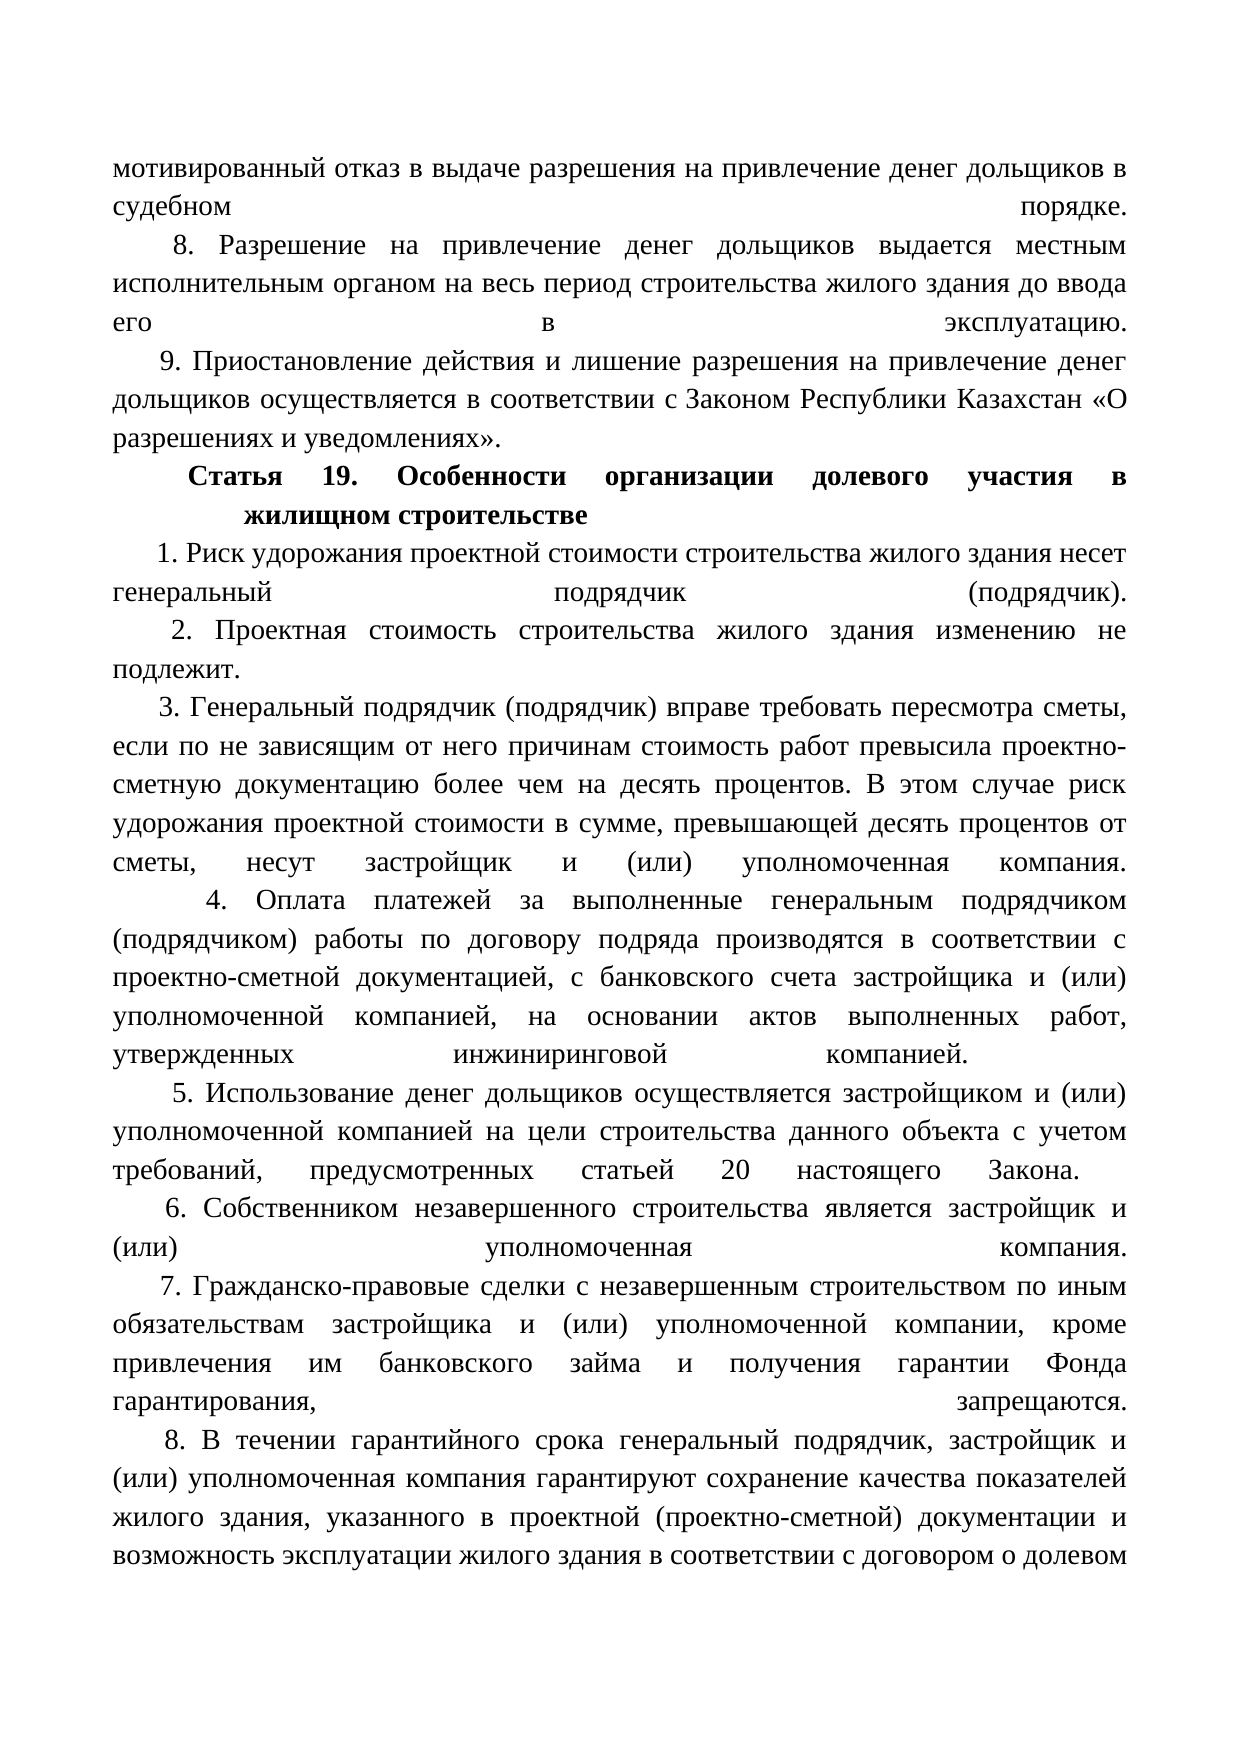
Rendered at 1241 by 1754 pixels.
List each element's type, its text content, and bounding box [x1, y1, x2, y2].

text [112, 535, 1128, 1571]
text Статья 19. Особенности организации долевого участия в жилищном строительстве [112, 458, 1128, 530]
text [112, 150, 1128, 453]
